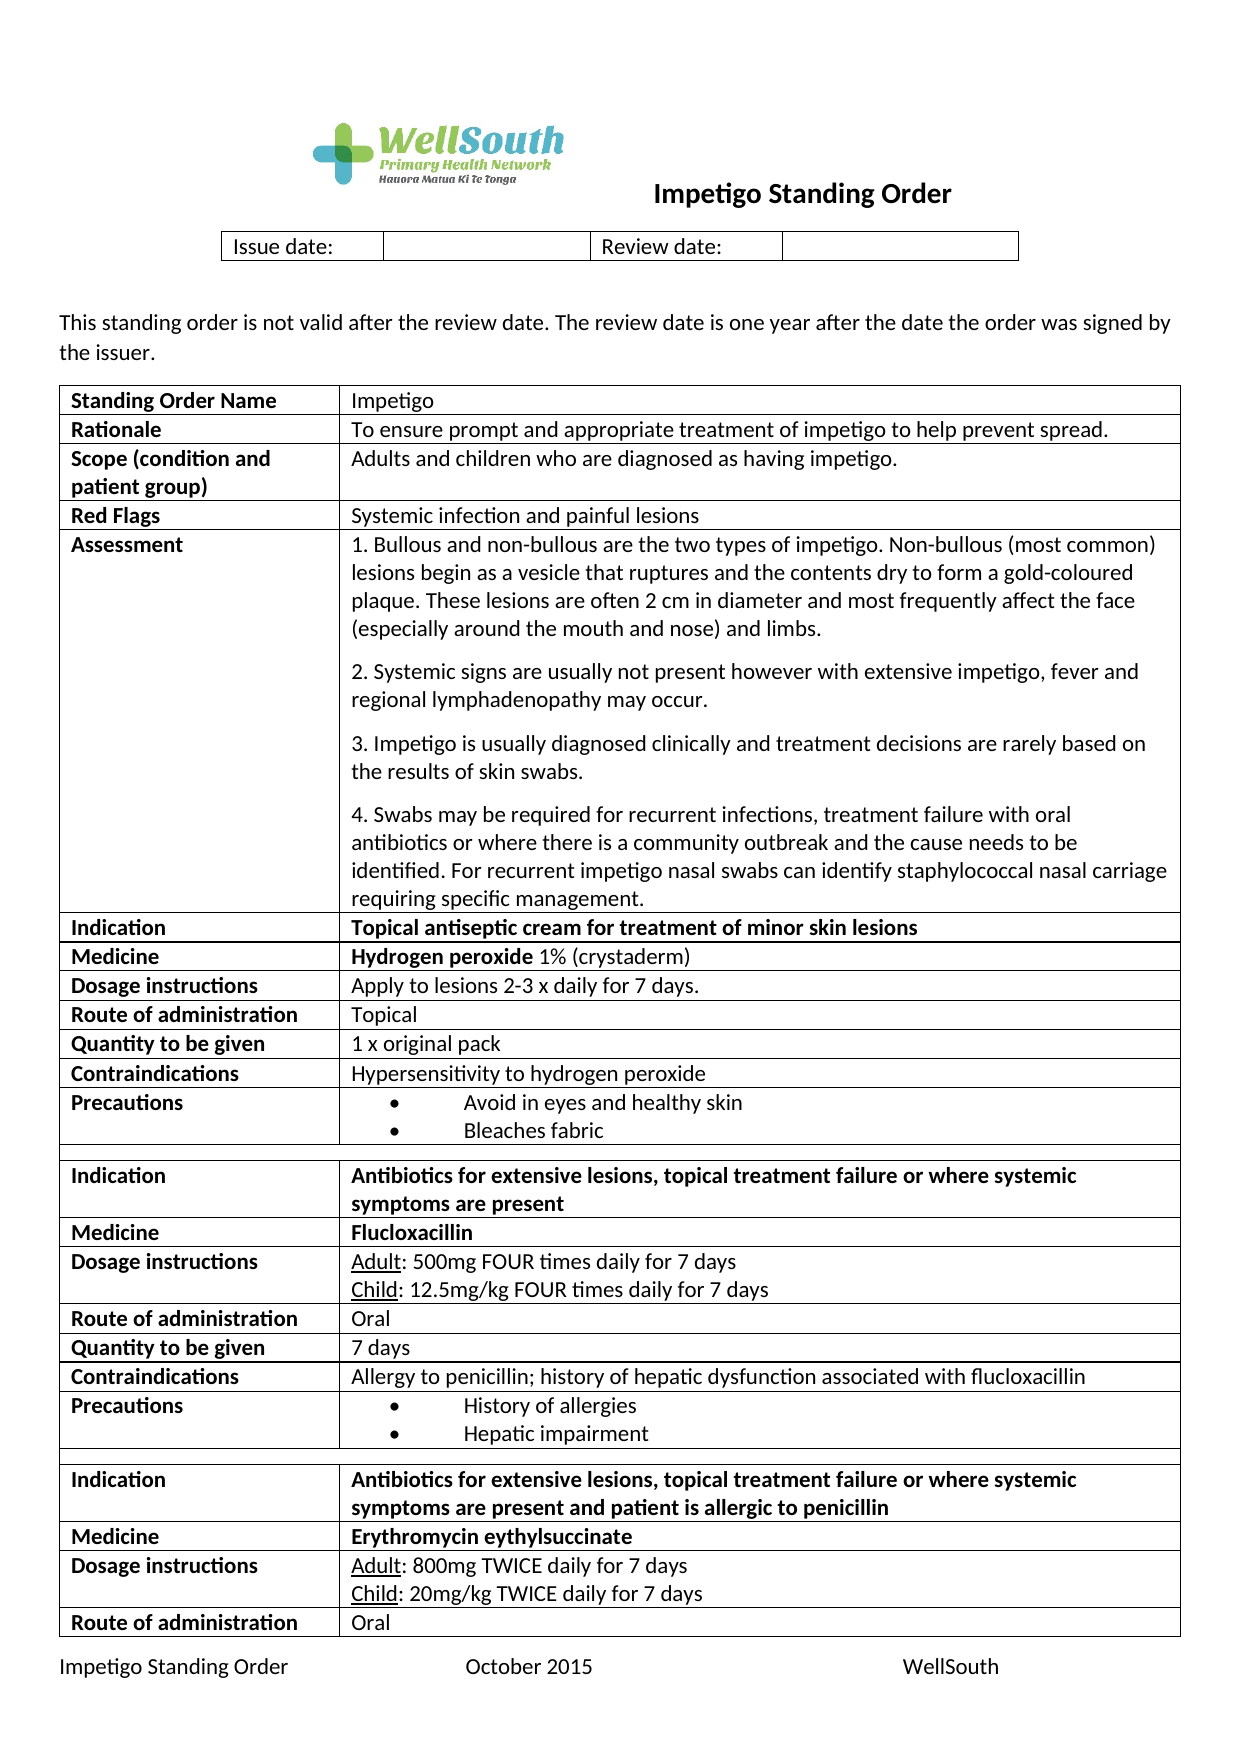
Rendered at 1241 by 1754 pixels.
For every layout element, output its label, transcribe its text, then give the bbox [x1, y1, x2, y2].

table_header [783, 232, 1018, 260]
table_cell Indication [60, 1161, 339, 1217]
table_cell Erythromycin eythylsuccinate [340, 1522, 1180, 1550]
table_cell Dosage instructions [60, 1551, 339, 1607]
table_cell Red Flags [60, 501, 339, 529]
table_cell Medicine [60, 1522, 339, 1550]
table_cell Route of administration [60, 1304, 339, 1332]
table_cell To ensure prompt and appropriate treatment of impetigo to help prevent spread. [340, 415, 1180, 443]
table_cell Systemic infection and painful lesions [340, 501, 1180, 529]
table_cell Dosage instructions [60, 1247, 339, 1303]
table_cell 7 days [340, 1334, 1180, 1361]
table_cell Hydrogen peroxide 1% (crystaderm) [340, 943, 1180, 970]
table_header Impetigo [340, 386, 1180, 414]
table_cell Scope (condition and patient group) [60, 444, 339, 500]
table_cell Adult: 800mg TWICE daily for 7 days Child: 20mg/kg TWICE daily for 7 days [340, 1551, 1180, 1607]
table_cell Route of administration [60, 1608, 339, 1636]
table_cell [340, 1449, 1180, 1464]
table_cell Topical [340, 1001, 1180, 1028]
table_cell History of allergies Hepatic impairment [340, 1392, 1180, 1448]
table_cell Indication [60, 1465, 339, 1521]
table_cell 1. Bullous and non-bullous are the two types of impetigo. Non-bullous (most common) lesions begin as a vesicle that ruptures and the contents dry to form a gold-coloured plaque. These lesions are often 2 cm in diameter and most frequently affect the face (especially around the mouth and nose) and limbs. 2. Systemic signs are usually not present however with extensive impetigo, fever and regional lymphadenopathy may occur. 3. Impetigo is usually diagnosed clinically and treatment decisions are rarely based on the results of skin swabs. 4. Swabs may be required for recurrent infections, treatment failure with oral antibiotics or where there is a community outbreak and the cause needs to be identified. For recurrent impetigo nasal swabs can identify staphylococcal nasal carriage requiring specific management. [340, 530, 1180, 912]
table_cell Route of administration [60, 1001, 339, 1028]
table_cell Oral [340, 1304, 1180, 1332]
table_cell Contraindications [60, 1363, 339, 1391]
text This standing order is not valid after the review date. The review date is one year after the date the order was signed by the issuer. [59, 308, 1181, 366]
table_header Review date: [591, 232, 782, 260]
table_cell [340, 1145, 1180, 1160]
table_cell Precautions [60, 1088, 339, 1144]
table_cell 1 x original pack [340, 1030, 1180, 1058]
table_cell Avoid in eyes and healthy skin Bleaches fabric [340, 1088, 1180, 1144]
table_header [384, 232, 590, 260]
table_cell [60, 1449, 340, 1464]
table_cell Hypersensitivity to hydrogen peroxide [340, 1059, 1180, 1087]
table_cell Oral [340, 1608, 1180, 1636]
table_cell Apply to lesions 2-3 x daily for 7 days. [340, 971, 1180, 999]
table_cell Flucloxacillin [340, 1218, 1180, 1246]
table_cell Adults and children who are diagnosed as having impetigo. [340, 444, 1180, 500]
table_cell Assessment [60, 530, 339, 912]
table_cell Allergy to penicillin; history of hepatic dysfunction associated with flucloxacillin [340, 1363, 1180, 1391]
table_cell Adult: 500mg FOUR times daily for 7 days Child: 12.5mg/kg FOUR times daily for 7 days [340, 1247, 1180, 1303]
table_cell Antibiotics for extensive lesions, topical treatment failure or where systemic symptoms are present [340, 1161, 1180, 1217]
table_header Issue date: [222, 232, 383, 260]
table_cell Antibiotics for extensive lesions, topical treatment failure or where systemic symptoms are present and patient is allergic to penicillin [340, 1465, 1180, 1521]
table_cell Medicine [60, 1218, 339, 1246]
table_cell Quantity to be given [60, 1334, 339, 1361]
table_cell [60, 1145, 340, 1160]
table_cell Topical antiseptic cream for treatment of minor skin lesions [340, 913, 1180, 941]
table_cell Medicine [60, 943, 339, 970]
table_cell Dosage instructions [60, 971, 339, 999]
table_cell Indication [60, 913, 339, 941]
table_cell Rationale [60, 415, 339, 443]
table_cell Quantity to be given [60, 1030, 339, 1058]
picture [287, 101, 595, 204]
table_cell Precautions [60, 1392, 339, 1448]
table_header Standing Order Name [60, 386, 339, 414]
table_cell Contraindications [60, 1059, 339, 1087]
